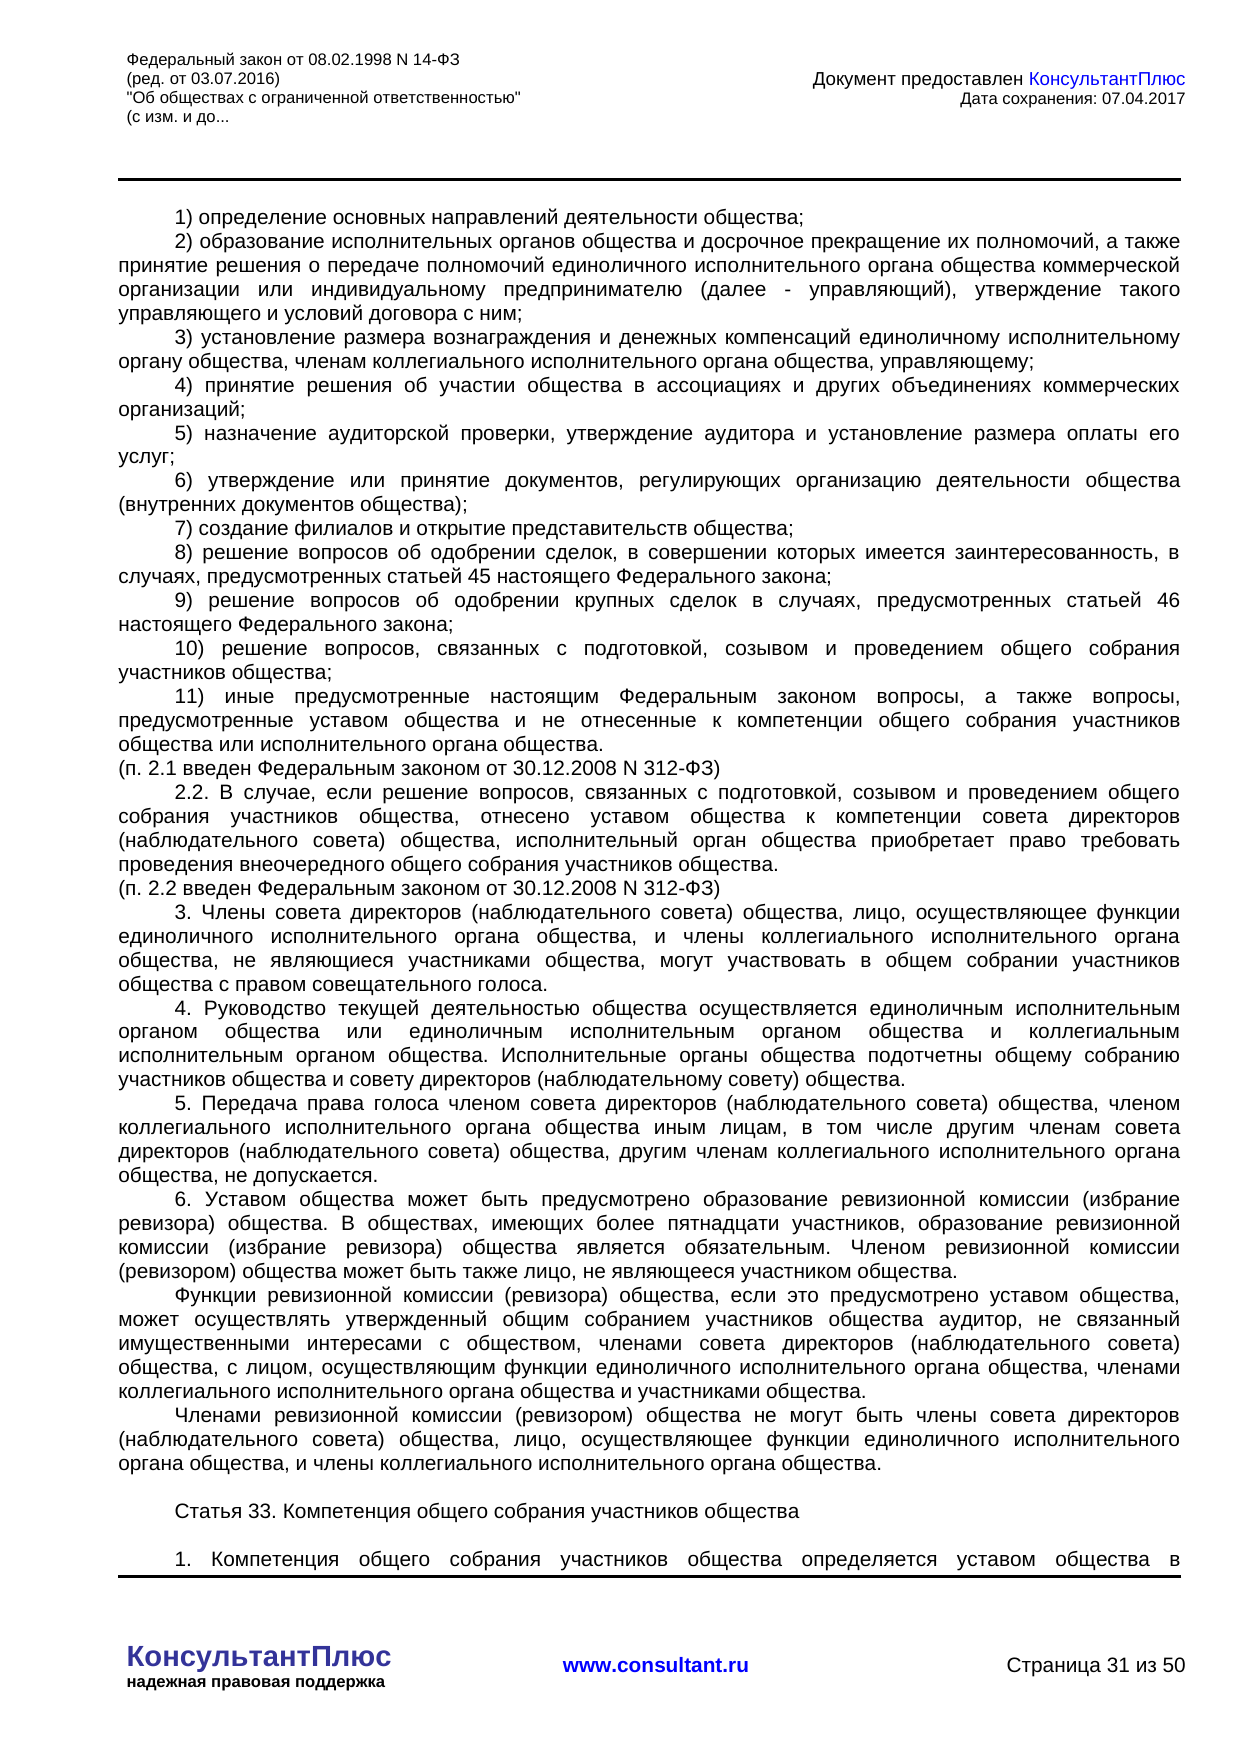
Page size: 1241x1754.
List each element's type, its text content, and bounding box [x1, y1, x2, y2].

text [118, 1546, 1181, 1570]
text 10) решение вопросов, связанных с подготовкой, созывом и проведением общего собрания участников общества; [118, 636, 1181, 684]
text 1) определение основных направлений деятельности общества; [118, 205, 1181, 229]
text 5) назначение аудиторской проверки, утверждение аудитора и установление размера оплаты его услуг; [118, 420, 1181, 468]
text (п. 2.1 введен Федеральным законом от 30.12.2008 N 312-ФЗ) [118, 756, 1181, 780]
text 4. Руководство текущей деятельностью общества осуществляется единоличным исполнительным органом общества или единоличным исполнительным органом общества и коллегиальным исполнительным органом общества. Исполнительные органы общества подотчетны общему собранию участников общества и совету директоров (наблюдательному совету) общества. [118, 995, 1181, 1091]
text Статья 33. Компетенция общего собрания участников общества [118, 1498, 1181, 1522]
text Функции ревизионной комиссии (ревизора) общества, если это предусмотрено уставом общества, может осуществлять утвержденный общим собранием участников общества аудитор, не связанный имущественными интересами с обществом, членами совета директоров (наблюдательного совета) общества, с лицом, осуществляющим функции единоличного исполнительного органа общества, членами коллегиального исполнительного органа общества и участниками общества. [118, 1283, 1181, 1403]
text (п. 2.2 введен Федеральным законом от 30.12.2008 N 312-ФЗ) [118, 876, 1181, 899]
text 3) установление размера вознаграждения и денежных компенсаций единоличному исполнительному органу общества, членам коллегиального исполнительного органа общества, управляющему; [118, 324, 1181, 372]
text 6) утверждение или принятие документов, регулирующих организацию деятельности общества (внутренних документов общества); [118, 468, 1181, 516]
text 2) образование исполнительных органов общества и досрочное прекращение их полномочий, а также принятие решения о передаче полномочий единоличного исполнительного органа общества коммерческой организации или индивидуальному предпринимателю (далее - управляющий), утверждение такого управляющего и условий договора с ним; [118, 229, 1181, 324]
text Членами ревизионной комиссии (ревизором) общества не могут быть члены совета директоров (наблюдательного совета) общества, лицо, осуществляющее функции единоличного исполнительного органа общества, и члены коллегиального исполнительного органа общества. [118, 1403, 1181, 1474]
text 7) создание филиалов и открытие представительств общества; [118, 516, 1181, 540]
text 4) принятие решения об участии общества в ассоциациях и других объединениях коммерческих организаций; [118, 372, 1181, 420]
text 6. Уставом общества может быть предусмотрено образование ревизионной комиссии (избрание ревизора) общества. В обществах, имеющих более пятнадцати участников, образование ревизионной комиссии (избрание ревизора) общества является обязательным. Членом ревизионной комиссии (ревизором) общества может быть также лицо, не являющееся участником общества. [118, 1187, 1181, 1283]
text 9) решение вопросов об одобрении крупных сделок в случаях, предусмотренных статьей 46 настоящего Федерального закона; [118, 588, 1181, 636]
text 11) иные предусмотренные настоящим Федеральным законом вопросы, а также вопросы, предусмотренные уставом общества и не отнесенные к компетенции общего собрания участников общества или исполнительного органа общества. [118, 684, 1181, 756]
text 8) решение вопросов об одобрении сделок, в совершении которых имеется заинтересованность, в случаях, предусмотренных статьей 45 настоящего Федерального закона; [118, 540, 1181, 588]
text 2.2. В случае, если решение вопросов, связанных с подготовкой, созывом и проведением общего собрания участников общества, отнесено уставом общества к компетенции совета директоров (наблюдательного совета) общества, исполнительный орган общества приобретает право требовать проведения внеочередного общего собрания участников общества. [118, 780, 1181, 876]
text 3. Члены совета директоров (наблюдательного совета) общества, лицо, осуществляющее функции единоличного исполнительного органа общества, и члены коллегиального исполнительного органа общества, не являющиеся участниками общества, могут участвовать в общем собрании участников общества с правом совещательного голоса. [118, 899, 1181, 995]
text 5. Передача права голоса членом совета директоров (наблюдательного совета) общества, членом коллегиального исполнительного органа общества иным лицам, в том числе другим членам совета директоров (наблюдательного совета) общества, другим членам коллегиального исполнительного органа общества, не допускается. [118, 1091, 1181, 1187]
